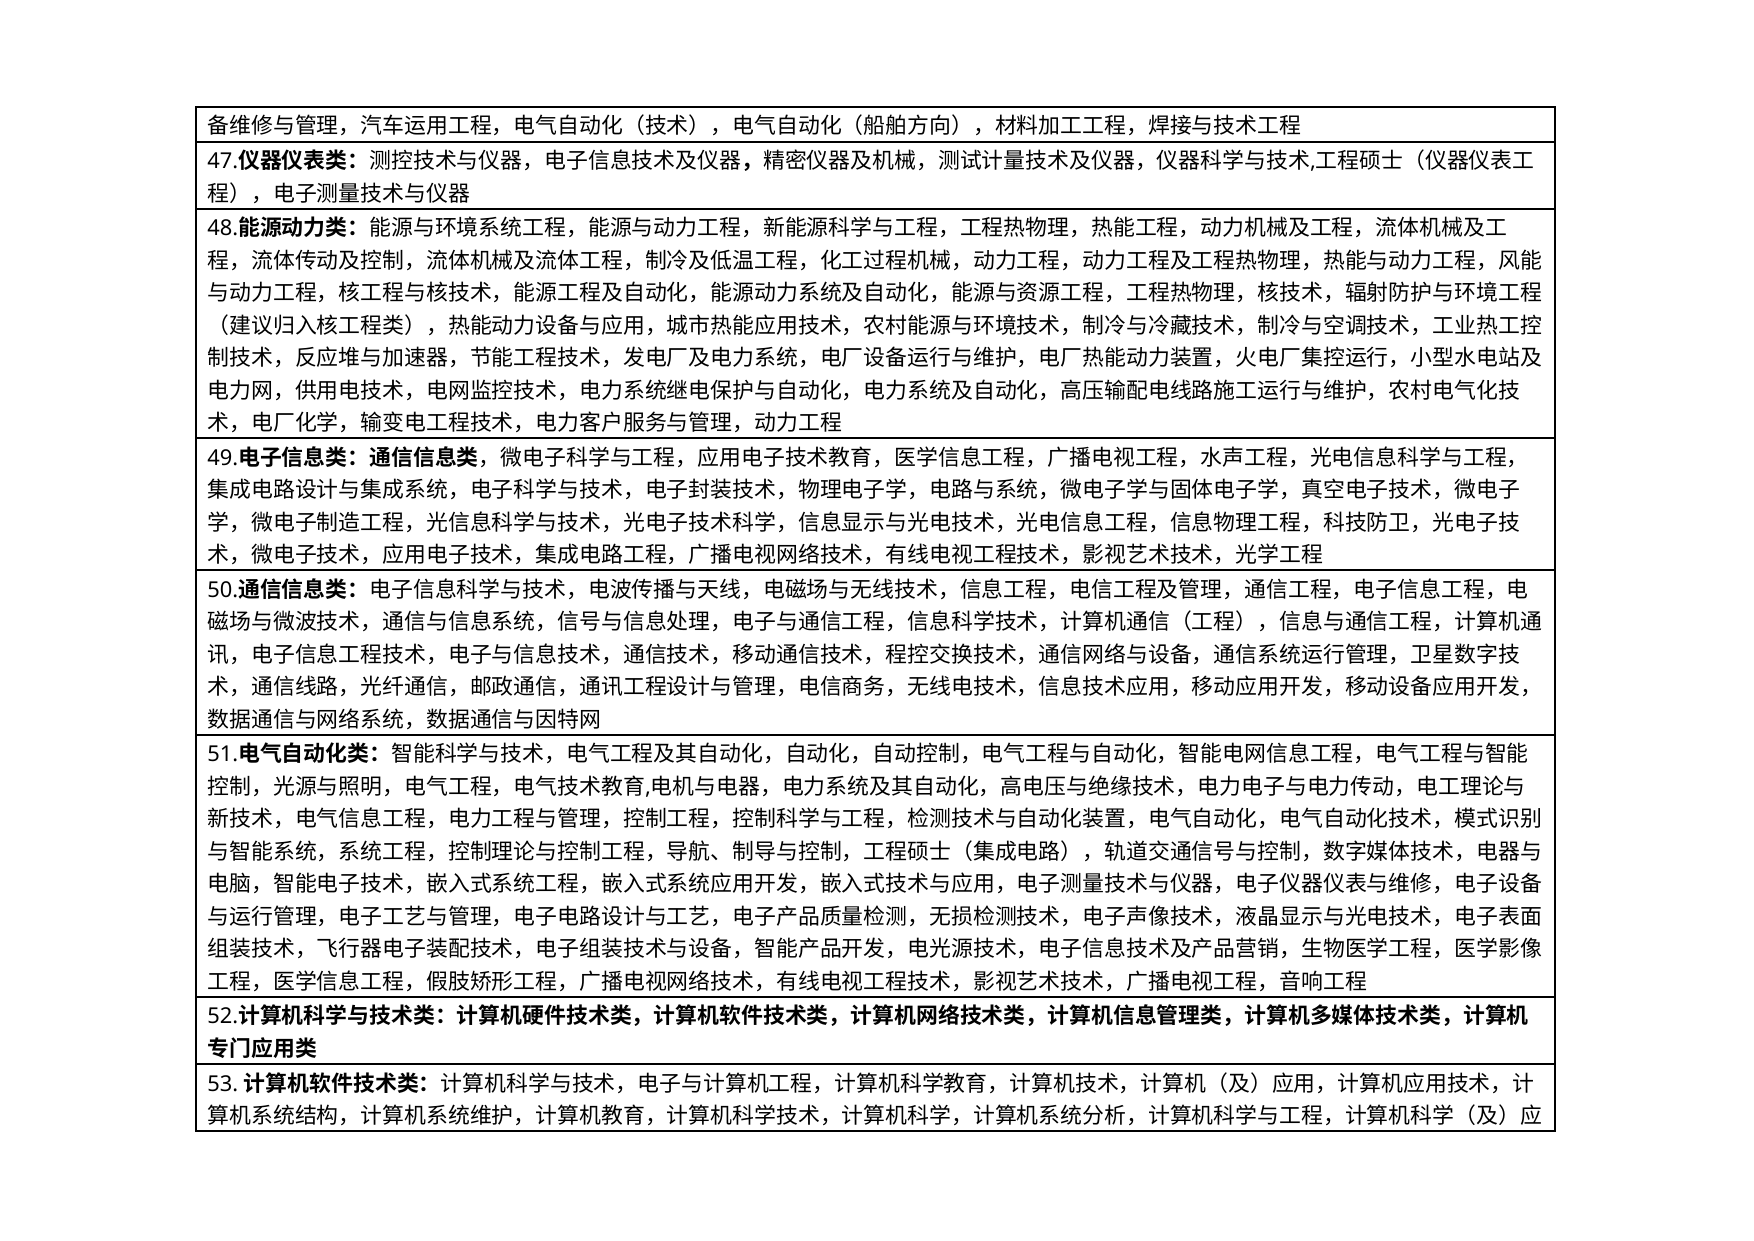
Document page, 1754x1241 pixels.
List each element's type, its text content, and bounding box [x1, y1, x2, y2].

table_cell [197, 108, 1554, 141]
table_cell 47.仪器仪表类：测控技术与仪器，电子信息技术及仪器，精密仪器及机械，测试计量技术及仪器，仪器科学与技术,工程硕士（仪器仪表工程），电子测量技术与仪器 [197, 143, 1554, 208]
table_cell 49.电子信息类：通信信息类，微电子科学与工程，应用电子技术教育，医学信息工程，广播电视工程，水声工程，光电信息科学与工程，集成电路设计与集成系统，电子科学与技术，电子封装技术，物理电子学，电路与系统，微电子学与固体电子学，真空电子技术，微电子学，微电子制造工程，光信息科学与技术，光电子技术科学，信息显示与光电技术，光电信息工程，信息物理工程，科技防卫，光电子技术，微电子技术，应用电子技术，集成电路工程，广播电视网络技术，有线电视工程技术，影视艺术技术，光学工程 [197, 439, 1554, 569]
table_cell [197, 1065, 1554, 1130]
table_cell 51.电气自动化类：智能科学与技术，电气工程及其自动化，自动化，自动控制，电气工程与自动化，智能电网信息工程，电气工程与智能控制，光源与照明，电气工程，电气技术教育,电机与电器，电力系统及其自动化，高电压与绝缘技术，电力电子与电力传动，电工理论与新技术，电气信息工程，电力工程与管理，控制工程，控制科学与工程，检测技术与自动化装置，电气自动化，电气自动化技术，模式识别与智能系统，系统工程，控制理论与控制工程，导航、制导与控制，工程硕士（集成电路），轨道交通信号与控制，数字媒体技术，电器与电脑，智能电子技术，嵌入式系统工程，嵌入式系统应用开发，嵌入式技术与应用，电子测量技术与仪器，电子仪器仪表与维修，电子设备与运行管理，电子工艺与管理，电子电路设计与工艺，电子产品质量检测，无损检测技术，电子声像技术，液晶显示与光电技术，电子表面组装技术，飞行器电子装配技术，电子组装技术与设备，智能产品开发，电光源技术，电子信息技术及产品营销，生物医学工程，医学影像工程，医学信息工程，假肢矫形工程，广播电视网络技术，有线电视工程技术，影视艺术技术，广播电视工程，音响工程 [197, 736, 1554, 996]
table_cell 52.计算机科学与技术类：计算机硬件技术类，计算机软件技术类，计算机网络技术类，计算机信息管理类，计算机多媒体技术类，计算机专门应用类 [197, 998, 1554, 1063]
table_cell 48.能源动力类：能源与环境系统工程，能源与动力工程，新能源科学与工程，工程热物理，热能工程，动力机械及工程，流体机械及工程，流体传动及控制，流体机械及流体工程，制冷及低温工程，化工过程机械，动力工程，动力工程及工程热物理，热能与动力工程，风能与动力工程，核工程与核技术，能源工程及自动化，能源动力系统及自动化，能源与资源工程，工程热物理，核技术，辐射防护与环境工程（建议归入核工程类），热能动力设备与应用，城市热能应用技术，农村能源与环境技术，制冷与冷藏技术，制冷与空调技术，工业热工控制技术，反应堆与加速器，节能工程技术，发电厂及电力系统，电厂设备运行与维护，电厂热能动力装置，火电厂集控运行，小型水电站及电力网，供用电技术，电网监控技术，电力系统继电保护与自动化，电力系统及自动化，高压输配电线路施工运行与维护，农村电气化技术，电厂化学，输变电工程技术，电力客户服务与管理，动力工程 [197, 210, 1554, 437]
table_cell 50.通信信息类：电子信息科学与技术，电波传播与天线，电磁场与无线技术，信息工程，电信工程及管理，通信工程，电子信息工程，电磁场与微波技术，通信与信息系统，信号与信息处理，电子与通信工程，信息科学技术，计算机通信（工程），信息与通信工程，计算机通讯，电子信息工程技术，电子与信息技术，通信技术，移动通信技术，程控交换技术，通信网络与设备，通信系统运行管理，卫星数字技术，通信线路，光纤通信，邮政通信，通讯工程设计与管理，电信商务，无线电技术，信息技术应用，移动应用开发，移动设备应用开发，数据通信与网络系统，数据通信与因特网 [197, 571, 1554, 734]
